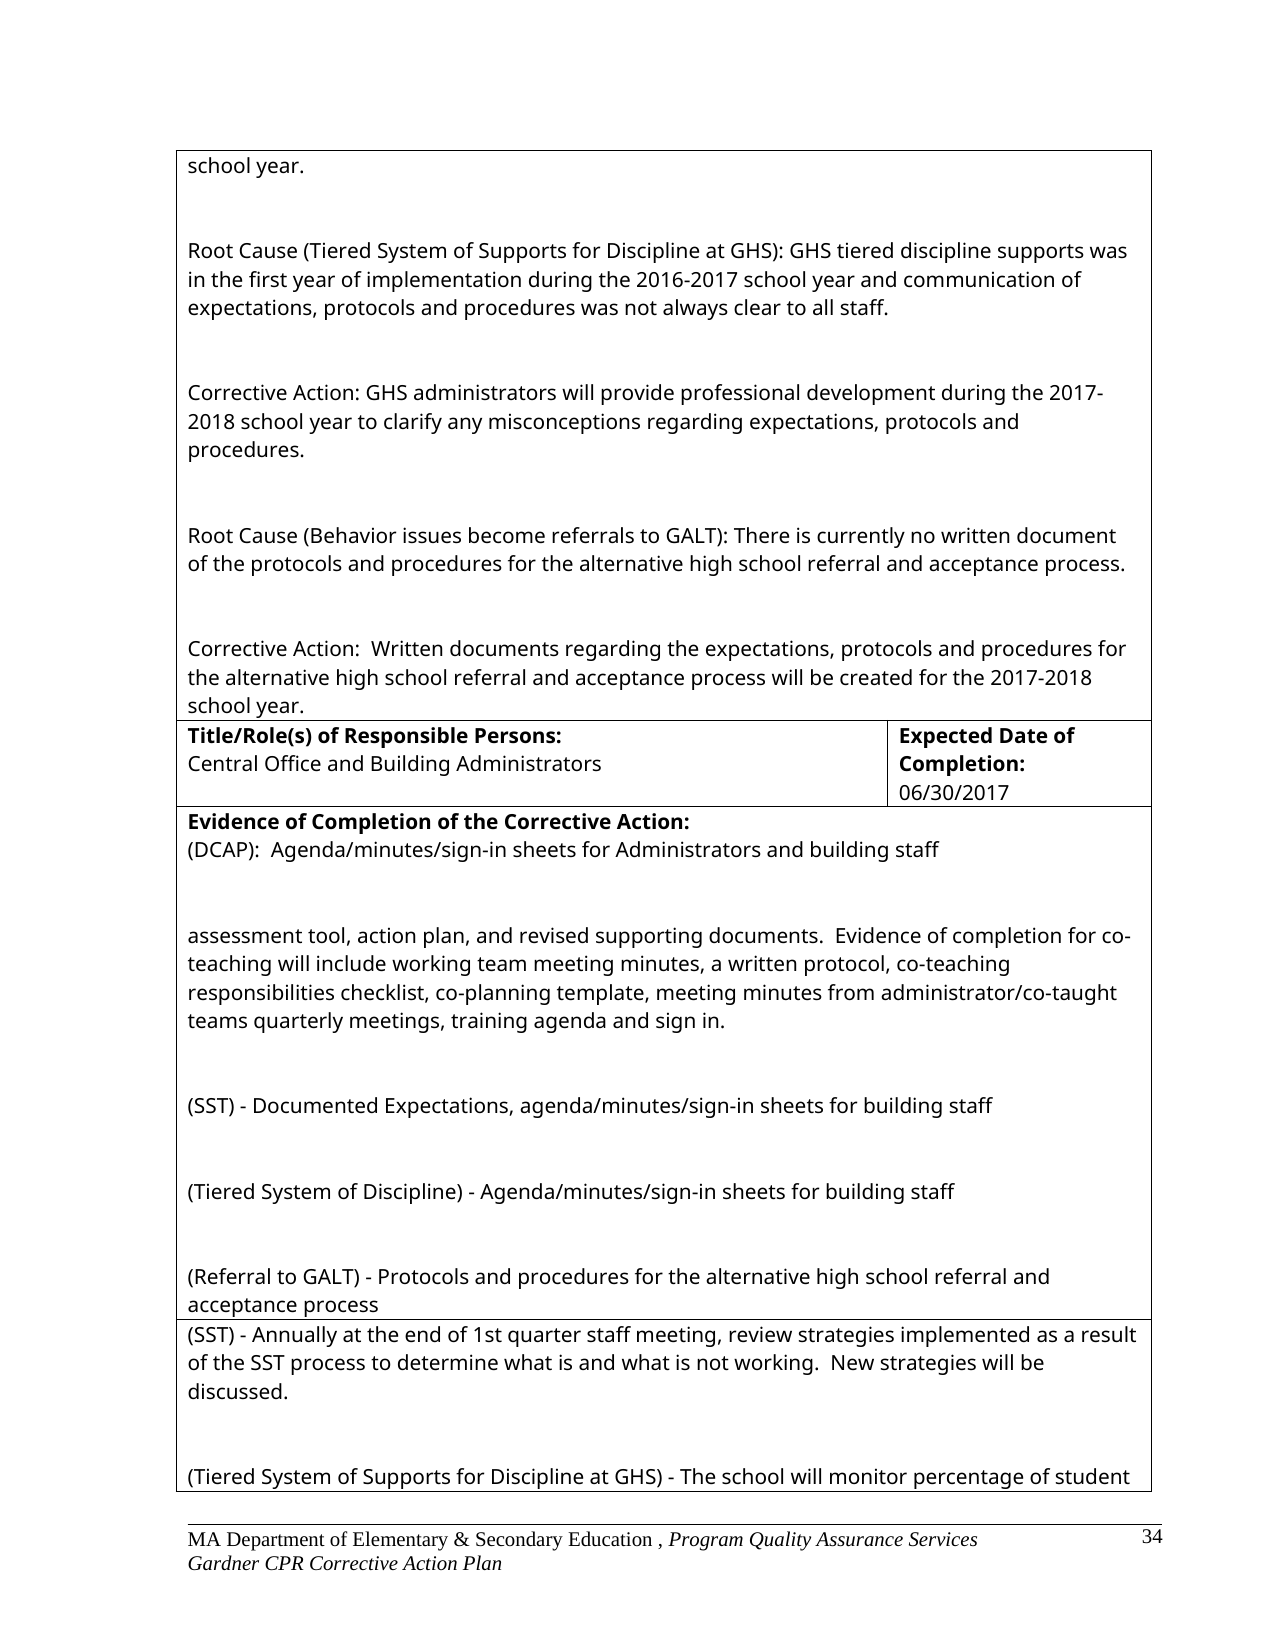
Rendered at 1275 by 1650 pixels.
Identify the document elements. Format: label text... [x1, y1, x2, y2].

table_cell Title/Role(s) of Responsible Persons: Central Office and Building Administrators [177, 721, 887, 806]
table_cell Expected Date of Completion: 06/30/2017 [888, 721, 1151, 806]
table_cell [177, 151, 1151, 720]
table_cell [177, 1320, 1151, 1491]
table_cell Evidence of Completion of the Corrective Action: (DCAP): Agenda/minutes/sign-in sheets for Administrators and building staff assessment tool, action plan, and revised supporting documents. Evidence of completion for co-teaching will include working team meeting minutes, a written protocol, co-teaching responsibilities checklist, co-planning template, meeting minutes from administrator/co-taught teams quarterly meetings, training agenda and sign in. (SST) - Documented Expectations, agenda/minutes/sign-in sheets for building staff (Tiered System of Discipline) - Agenda/minutes/sign-in sheets for building staff (Referral to GALT) - Protocols and procedures for the alternative high school referral and acceptance process [177, 807, 1151, 1319]
